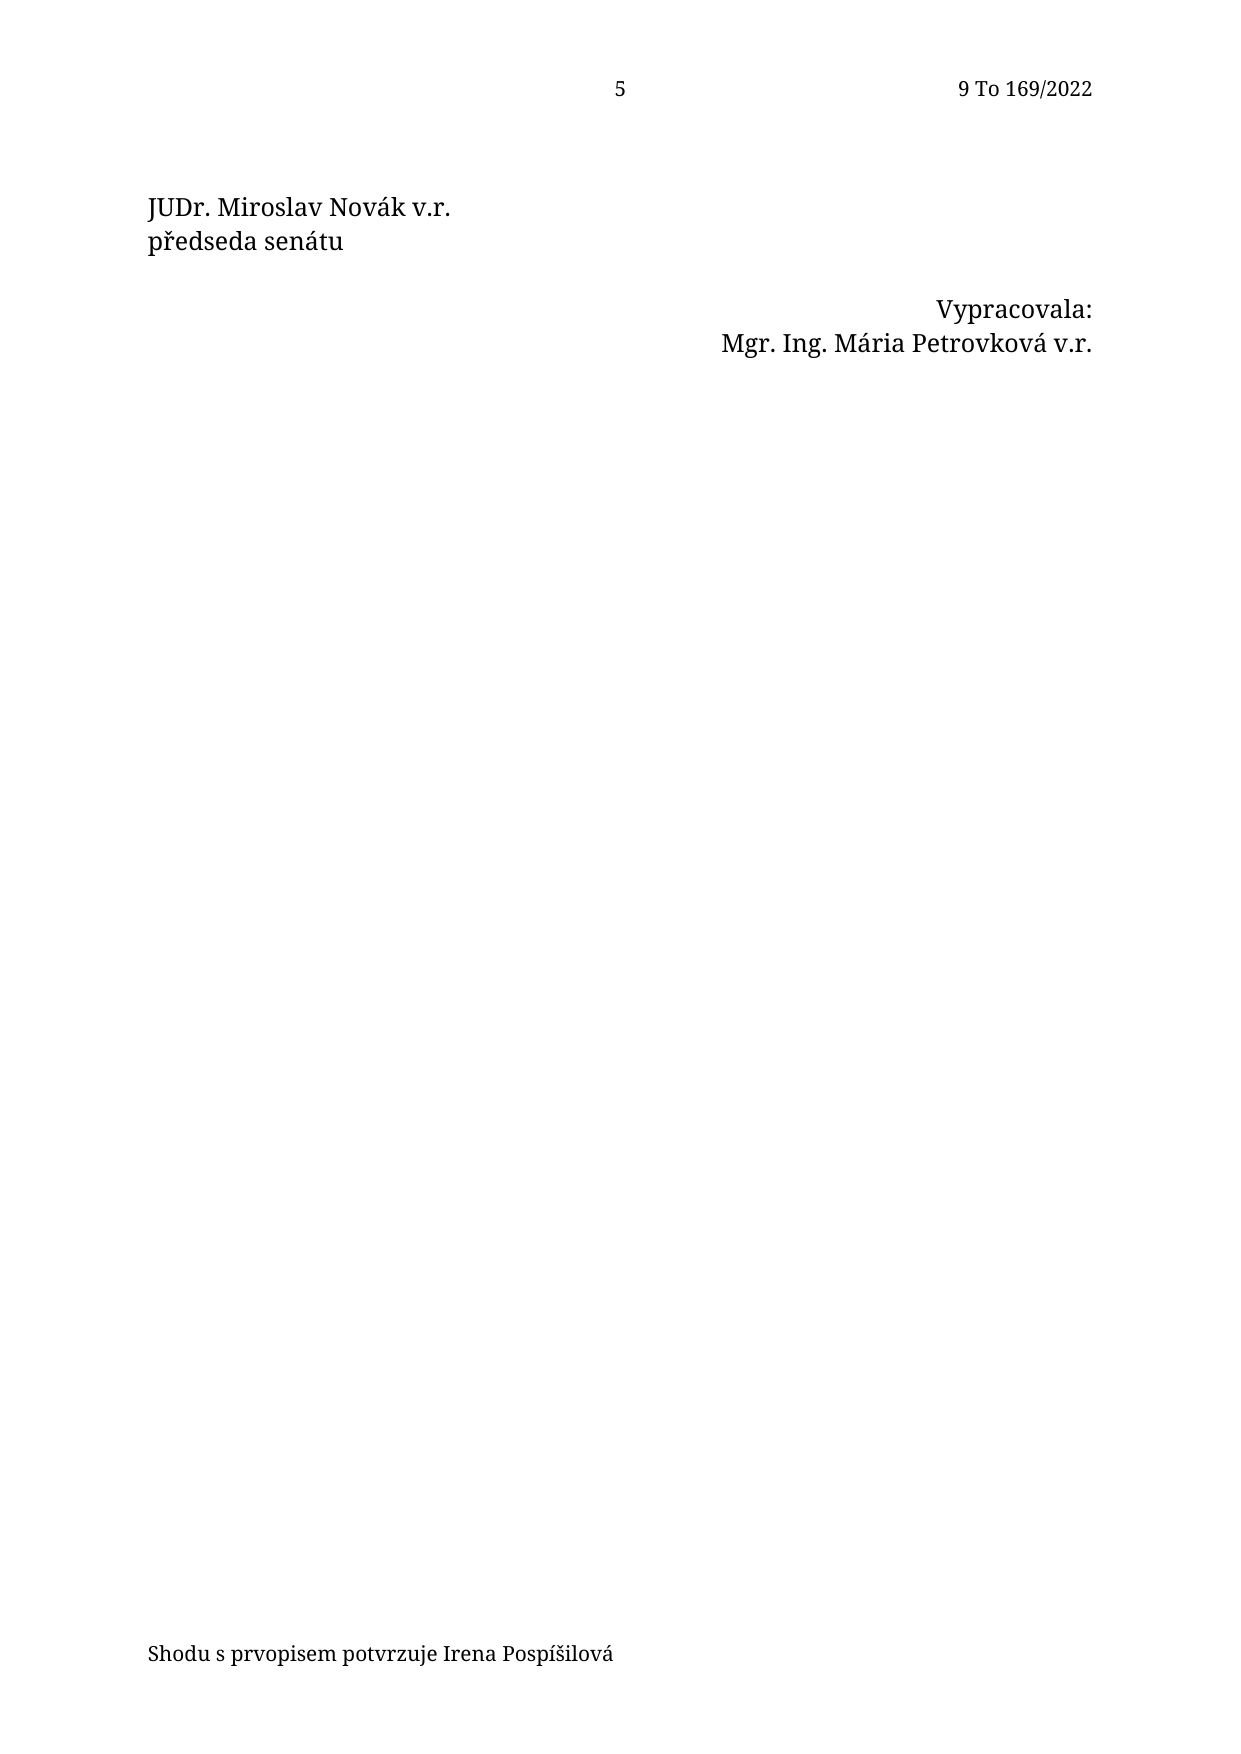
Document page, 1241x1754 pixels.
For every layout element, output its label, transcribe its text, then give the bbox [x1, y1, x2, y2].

text Mgr. Ing. Mária Petrovková v.r. [148, 326, 1092, 360]
text JUDr. Miroslav Novák v.r. [148, 190, 1092, 224]
text předseda senátu [148, 224, 1092, 258]
text Vypracovala: [148, 292, 1092, 326]
